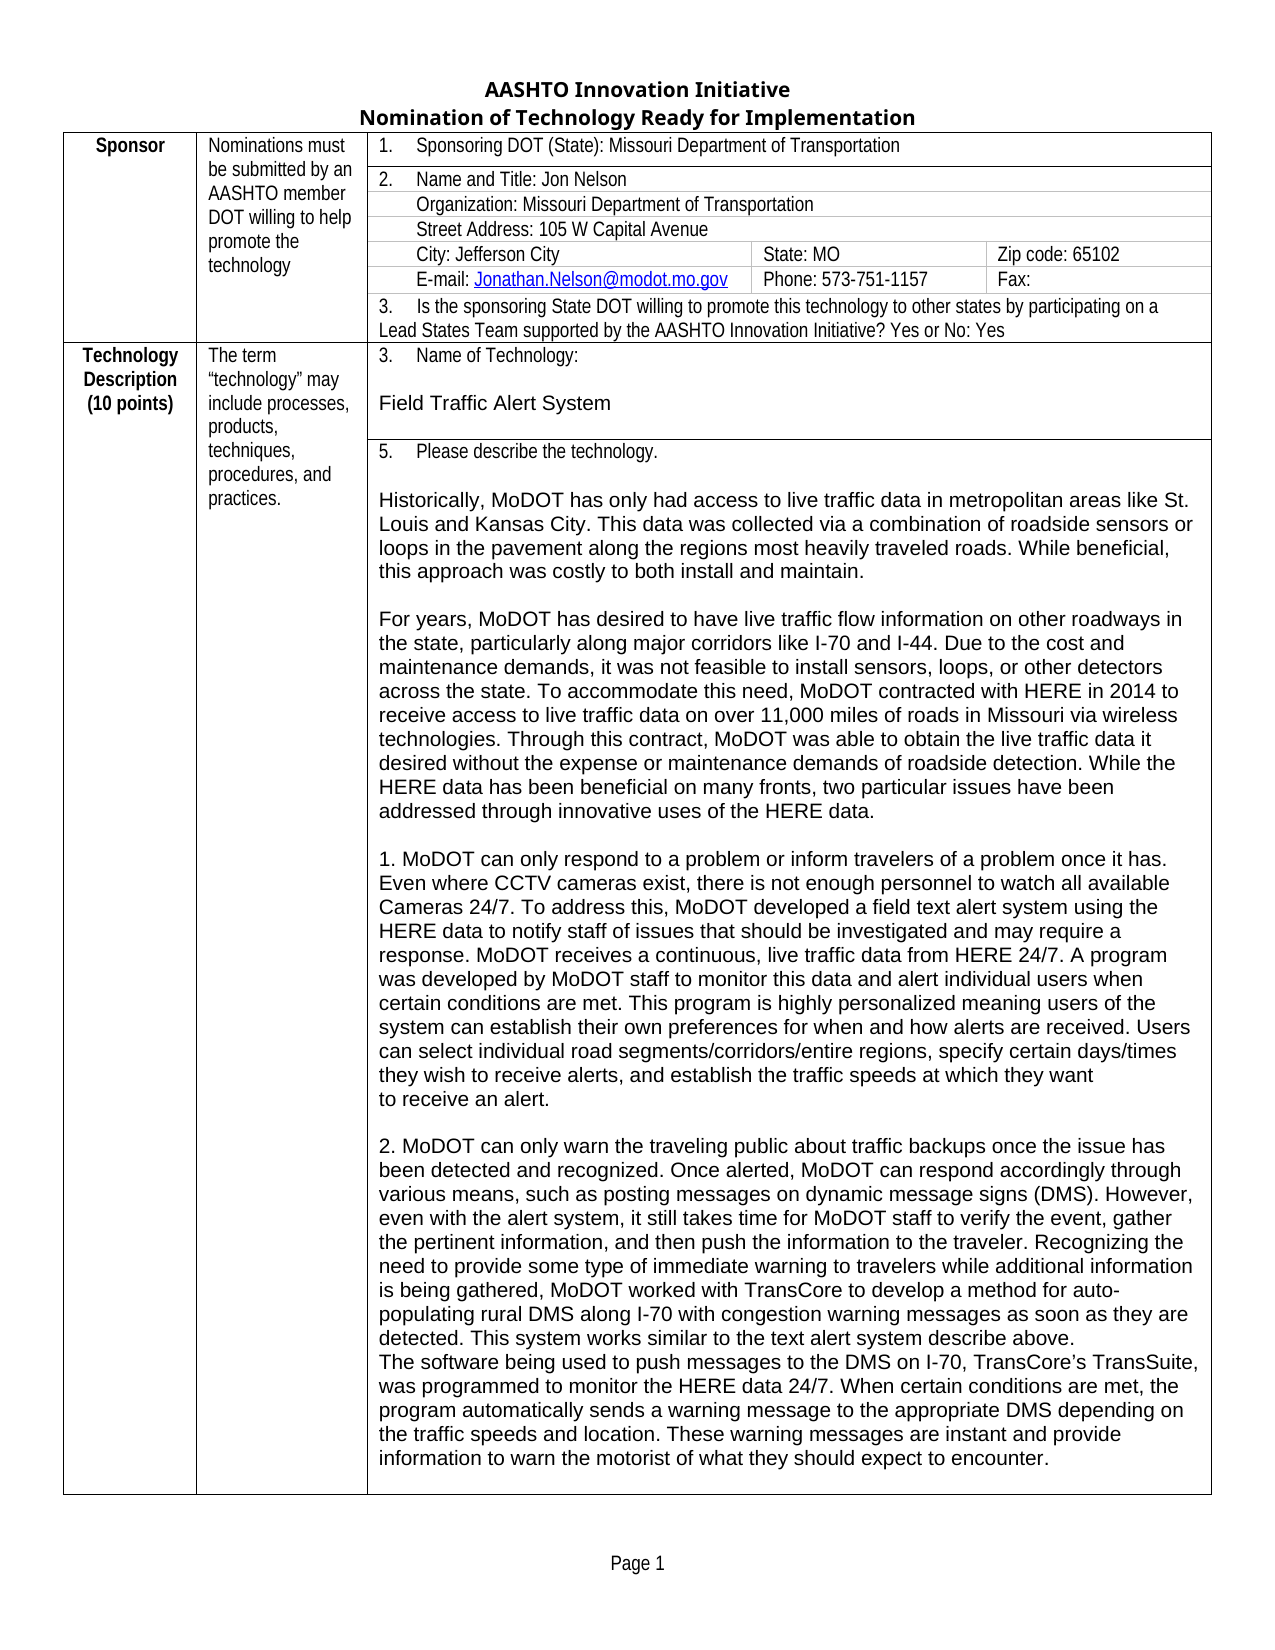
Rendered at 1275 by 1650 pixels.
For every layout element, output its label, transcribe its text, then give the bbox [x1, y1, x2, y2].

table_cell 3. Is the sponsoring State DOT willing to promote this technology to other states by participating on a Lead States Team supported by the AASHTO Innovation Initiative? Yes or No: Yes [368, 294, 1211, 342]
table_cell Phone: 573-751-1157 [752, 267, 986, 293]
table_cell Please describe the technology. Historically, MoDOT has only had access to live traffic data in metropolitan areas like St. Louis and Kansas City. This data was collected via a combination of roadside sensors or loops in the pavement along the regions most heavily traveled roads. While beneficial, this approach was costly to both install and maintain. For years, MoDOT has desired to have live traffic flow information on other roadways in the state, particularly along major corridors like I-70 and I-44. Due to the cost and maintenance demands, it was not feasible to install sensors, loops, or other detectors across the state. To accommodate this need, MoDOT contracted with HERE in 2014 to receive access to live traffic data on over 11,000 miles of roads in Missouri via wireless technologies. Through this contract, MoDOT was able to obtain the live traffic data it desired without the expense or maintenance demands of roadside detection. While the HERE data has been beneficial on many fronts, two particular issues have been addressed through innovative uses of the HERE data. 1. MoDOT can only respond to a problem or inform travelers of a problem once it has. Even where CCTV cameras exist, there is not enough personnel to watch all available Cameras 24/7. To address this, MoDOT developed a field text alert system using the HERE data to notify staff of issues that should be investigated and may require a response. MoDOT receives a continuous, live traffic data from HERE 24/7. A program was developed by MoDOT staff to monitor this data and alert individual users when certain conditions are met. This program is highly personalized meaning users of the system can establish their own preferences for when and how alerts are received. Users can select individual road segments/corridors/entire regions, specify certain days/times they wish to receive alerts, and establish the traffic speeds at which they want to receive an alert. 2. MoDOT can only warn the traveling public about traffic backups once the issue has been detected and recognized. Once alerted, MoDOT can respond accordingly through various means, such as posting messages on dynamic message signs (DMS). However, even with the alert system, it still takes time for MoDOT staff to verify the event, gather the pertinent information, and then push the information to the traveler. Recognizing the need to provide some type of immediate warning to travelers while additional information is being gathered, MoDOT worked with TransCore to develop a method for auto-populating rural DMS along I-70 with congestion warning messages as soon as they are detected. This system works similar to the text alert system describe above. The software being used to push messages to the DMS on I-70, TransCore’s TransSuite, was programmed to monitor the HERE data 24/7. When certain conditions are met, the program automatically sends a warning message to the appropriate DMS depending on the traffic speeds and location. These warning messages are instant and provide information to warn the motorist of what they should expect to encounter. [368, 440, 1211, 1494]
table_header Sponsor [64, 133, 196, 342]
table_cell Organization: Missouri Department of Transportation [368, 192, 1211, 216]
table_cell Zip code: 65102 [987, 242, 1211, 266]
table_cell E-mail: Jonathan.Nelson@modot.mo.gov [368, 267, 751, 293]
table_cell Fax: [987, 267, 1211, 293]
table_cell State: MO [752, 242, 986, 266]
table_header Sponsoring DOT (State): Missouri Department of Transportation [368, 133, 1211, 166]
table_header Nominations must be submitted by an AASHTO member DOT willing to help promote the technology [197, 133, 367, 342]
table_cell Name and Title: Jon Nelson [368, 167, 1211, 191]
table_cell Name of Technology: Field Traffic Alert System [368, 343, 1211, 438]
table_cell City: Jefferson City [368, 242, 751, 266]
table_cell The term “technology” may include processes, products, techniques, procedures, and practices. [197, 343, 367, 1494]
table_cell Technology Description (10 points) [64, 343, 196, 1494]
table_cell Street Address: 105 W Capital Avenue [368, 217, 1211, 241]
